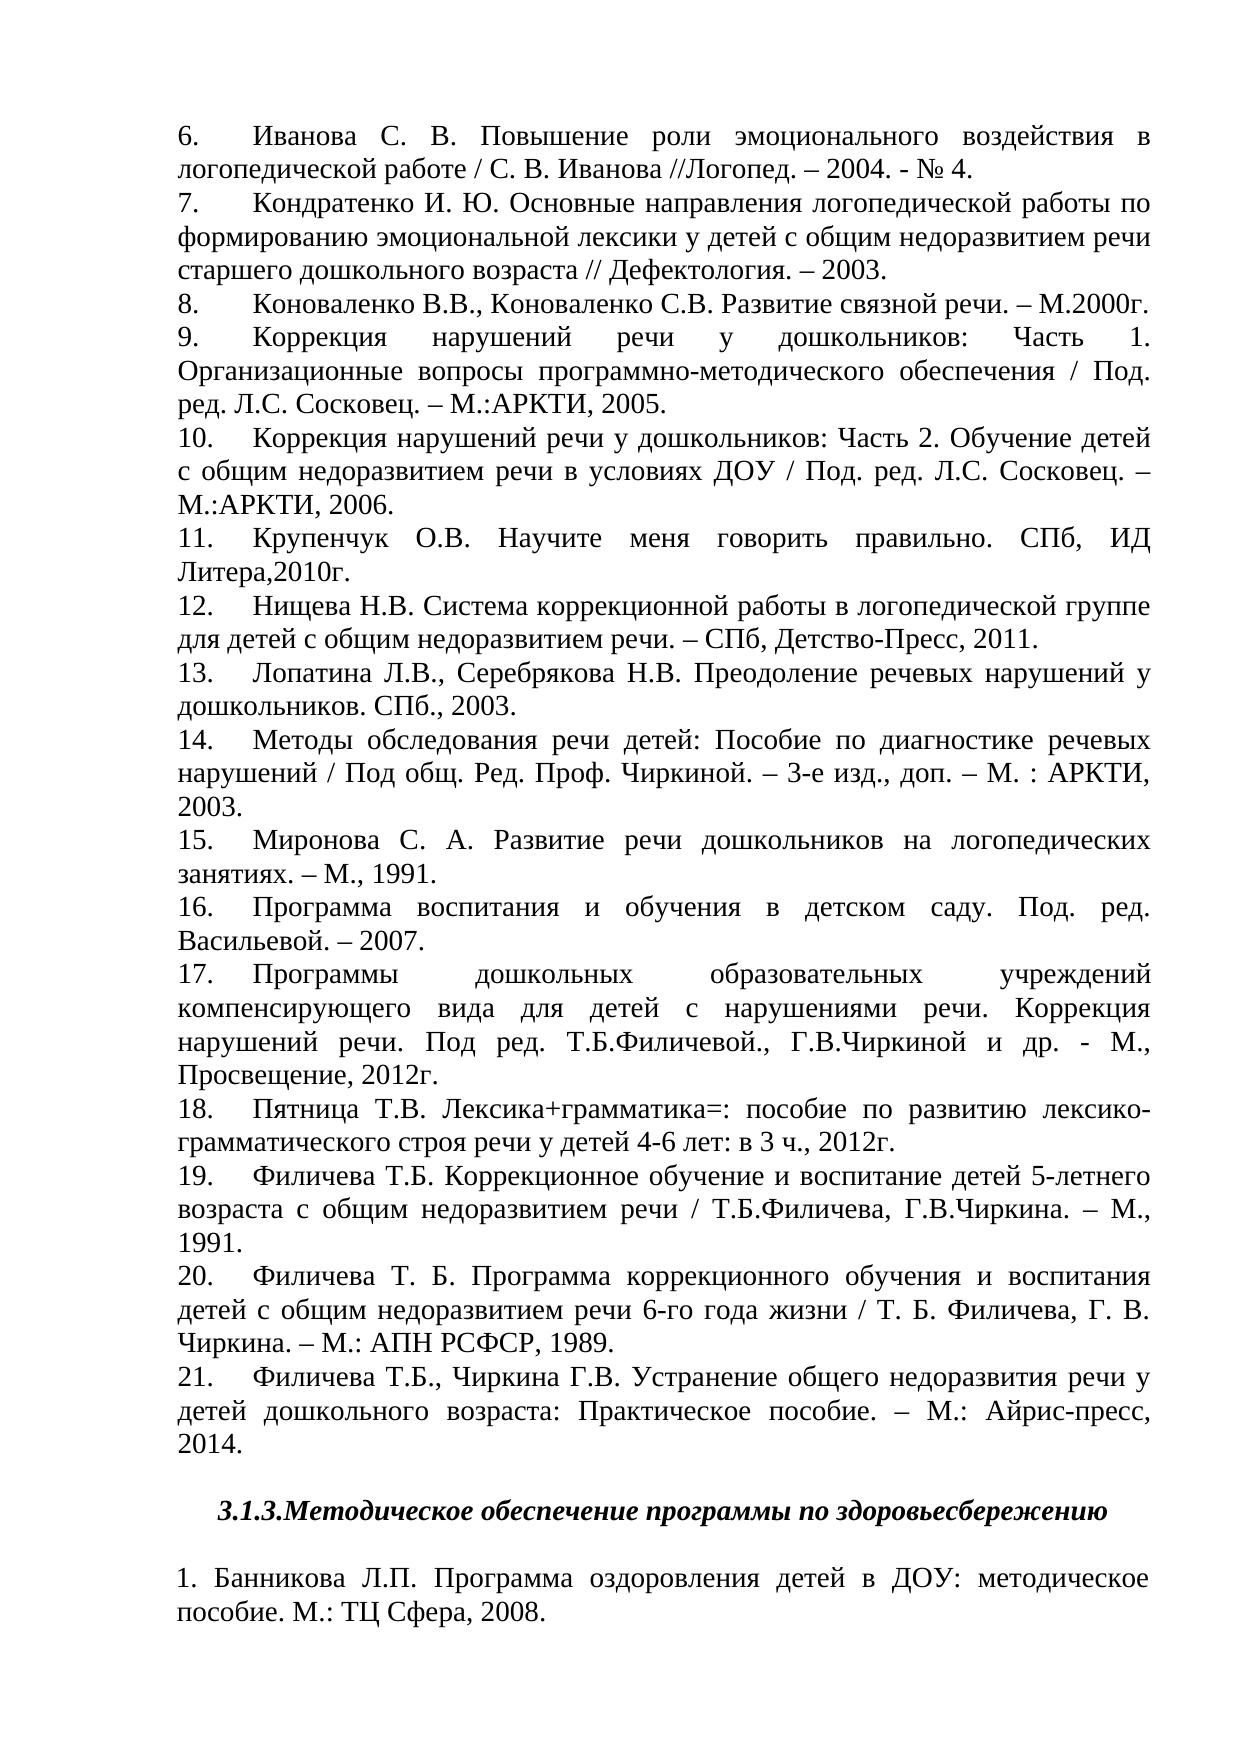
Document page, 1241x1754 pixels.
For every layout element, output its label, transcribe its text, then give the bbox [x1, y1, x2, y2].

list Коррекция нарушений речи у дошкольников: Часть 1. Организационные вопросы программно-методического обеспечения / Под. ред. Л.С. Сосковец. – М.:АРКТИ, 2005. [177, 319, 1152, 420]
list Коноваленко В.В., Коноваленко С.В. Развитие связной речи. – М.2000г. [177, 286, 1152, 319]
text 3.1.3.Методическое обеспечение программы по здоровьесбережению [176, 1493, 1150, 1527]
list Нищева Н.В. Система коррекционной работы в логопедической группе для детей с общим недоразвитием речи. – СПб, Детство-Пресс, 2011. [177, 588, 1152, 655]
list Иванова С. В. Повышение роли эмоционального воздействия в логопедической работе / С. В. Иванова //Логопед. – 2004. - № 4. [177, 118, 1152, 185]
list Коррекция нарушений речи у дошкольников: Часть 2. Обучение детей с общим недоразвитием речи в условиях ДОУ / Под. ред. Л.С. Сосковец. – М.:АРКТИ, 2006. [177, 420, 1152, 521]
list Филичева Т.Б., Чиркина Г.В. Устранение общего недоразвития речи у детей дошкольного возраста: Практическое пособие. – М.: Айрис-пресс, 2014. [177, 1359, 1152, 1460]
list Филичева Т.Б. Коррекционное обучение и воспитание детей 5-летнего возраста с общим недоразвитием речи / Т.Б.Филичева, Г.В.Чиркина. – М., 1991. [177, 1158, 1152, 1258]
list Филичева Т. Б. Программа коррекционного обучения и воспитания детей с общим недоразвитием речи 6-го года жизни / Т. Б. Филичева, Г. В. Чиркина. – М.: АПН РСФСР, 1989. [177, 1258, 1152, 1359]
list Кондратенко И. Ю. Основные направления логопедической работы по формированию эмоциональной лексики у детей с общим недоразвитием речи старшего дошкольного возраста // Дефектология. – 2003. [177, 185, 1152, 286]
list Методы обследования речи детей: Пособие по диагностике речевых нарушений / Под общ. Ред. Проф. Чиркиной. – 3-е изд., доп. – М. : АРКТИ, 2003. [177, 722, 1152, 822]
list Программы дошкольных образовательных учреждений компенсирующего вида для детей с нарушениями речи. Коррекция нарушений речи. Под ред. Т.Б.Филичевой., Г.В.Чиркиной и др. - М., Просвещение, 2012г. [177, 957, 1152, 1091]
list Миронова С. А. Развитие речи дошкольников на логопедических занятиях. – М., 1991. [177, 822, 1152, 889]
text 1. Банникова Л.П. Программа оздоровления детей в ДОУ: методическое пособие. М.: ТЦ Сфера, 2008. [176, 1560, 1150, 1627]
list Пятница Т.В. Лексика+грамматика=: пособие по развитию лексико-грамматического строя речи у детей 4-6 лет: в 3 ч., 2012г. [177, 1091, 1152, 1158]
list Крупенчук О.В. Научите меня говорить правильно. СПб, ИД Литера,2010г. [177, 521, 1152, 588]
list Лопатина Л.В., Серебрякова Н.В. Преодоление речевых нарушений у дошкольников. СПб., 2003. [177, 655, 1152, 722]
list Программа воспитания и обучения в детском саду. Под. ред. Васильевой. – 2007. [177, 889, 1152, 957]
